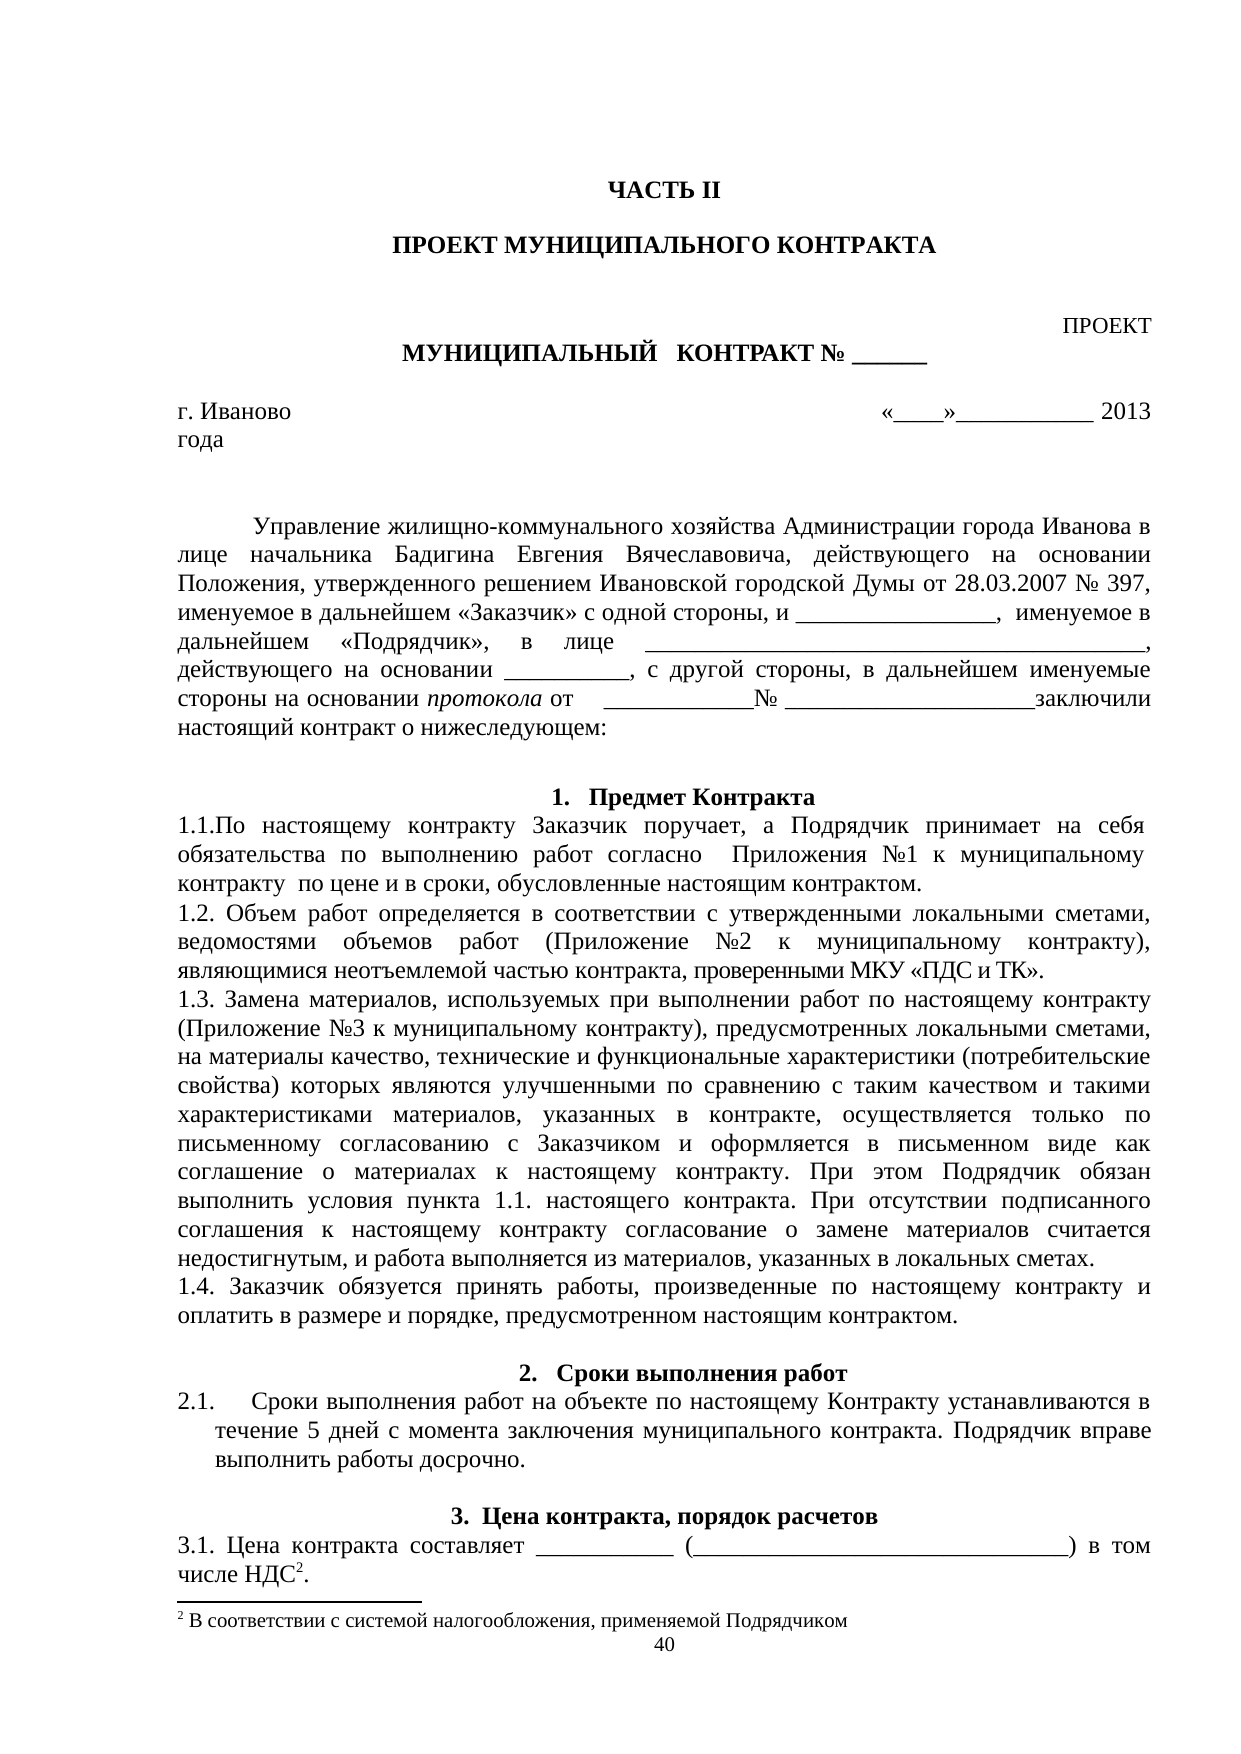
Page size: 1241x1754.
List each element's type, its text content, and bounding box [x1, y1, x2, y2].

text Управление жилищно-коммунального хозяйства Администрации города Иванова в лице начальника Бадигина Евгения Вячеславовича, действующего на основании Положения, утвержденного решением Ивановской городской Думы от 28.03.2007 № 397, именуемое в дальнейшем «Заказчик» с одной стороны, и ________________, именуемое в дальнейшем «Подрядчик», в лице ________________________________________, действующего на основании __________, с другой стороны, в дальнейшем именуемые стороны на основании протокола от ____________№ ____________________заключили настоящий контракт о нижеследующем: [177, 511, 1152, 741]
text 3. Цена контракта, порядок расчетов [177, 1501, 1152, 1530]
text Проект МУНИЦИПАЛЬНОГО КОНТРАКТА [177, 233, 1152, 258]
list Предмет Контракта [215, 782, 1152, 811]
text Часть II [177, 176, 1152, 204]
text г. Иваново «____»___________ 2013 года [177, 396, 1152, 453]
text МУНИЦИПАЛЬНЫЙ КОНТРАКТ № ______ [177, 338, 1152, 367]
list Сроки выполнения работ [215, 1358, 1152, 1386]
text 1.2. Объем работ определяется в соответствии с утвержденными локальными сметами, ведомостями объемов работ (Приложение №2 к муниципальному контракту), являющимися неотъемлемой частью контракта, проверенными МКУ «ПДС и ТК». [177, 898, 1152, 984]
text 1.4. Заказчик обязуется принять работы, произведенные по настоящему контракту и оплатить в размере и порядке, предусмотренном настоящим контрактом. [177, 1271, 1152, 1329]
text 3.1. Цена контракта составляет ___________ (______________________________) в том числе НДС. [177, 1530, 1152, 1588]
text ПРОЕКТ [177, 312, 1152, 338]
list Сроки выполнения работ на объекте по настоящему Контракту устанавливаются в течение 5 дней с момента заключения муниципального контракта. Подрядчик вправе выполнить работы досрочно. [177, 1386, 1152, 1473]
text 1.3. Замена материалов, используемых при выполнении работ по настоящему контракту (Приложение №3 к муниципальному контракту), предусмотренных локальными сметами, на материалы качество, технические и функциональные характеристики (потребительские свойства) которых являются улучшенными по сравнению с таким качеством и такими характеристиками материалов, указанных в контракте, осуществляется только по письменному согласованию с Заказчиком и оформляется в письменном виде как соглашение о материалах к настоящему контракту. При этом Подрядчик обязан выполнить условия пункта 1.1. настоящего контракта. При отсутствии подписанного соглашения к настоящему контракту согласование о замене материалов считается недостигнутым, и работа выполняется из материалов, указанных в локальных сметах. [177, 984, 1152, 1271]
text 1.1.По настоящему контракту Заказчик поручает, а Подрядчик принимает на себя обязательства по выполнению работ согласно Приложения №1 к муниципальному контракту по цене и в сроки, обусловленные настоящим контрактом. [177, 811, 1145, 898]
